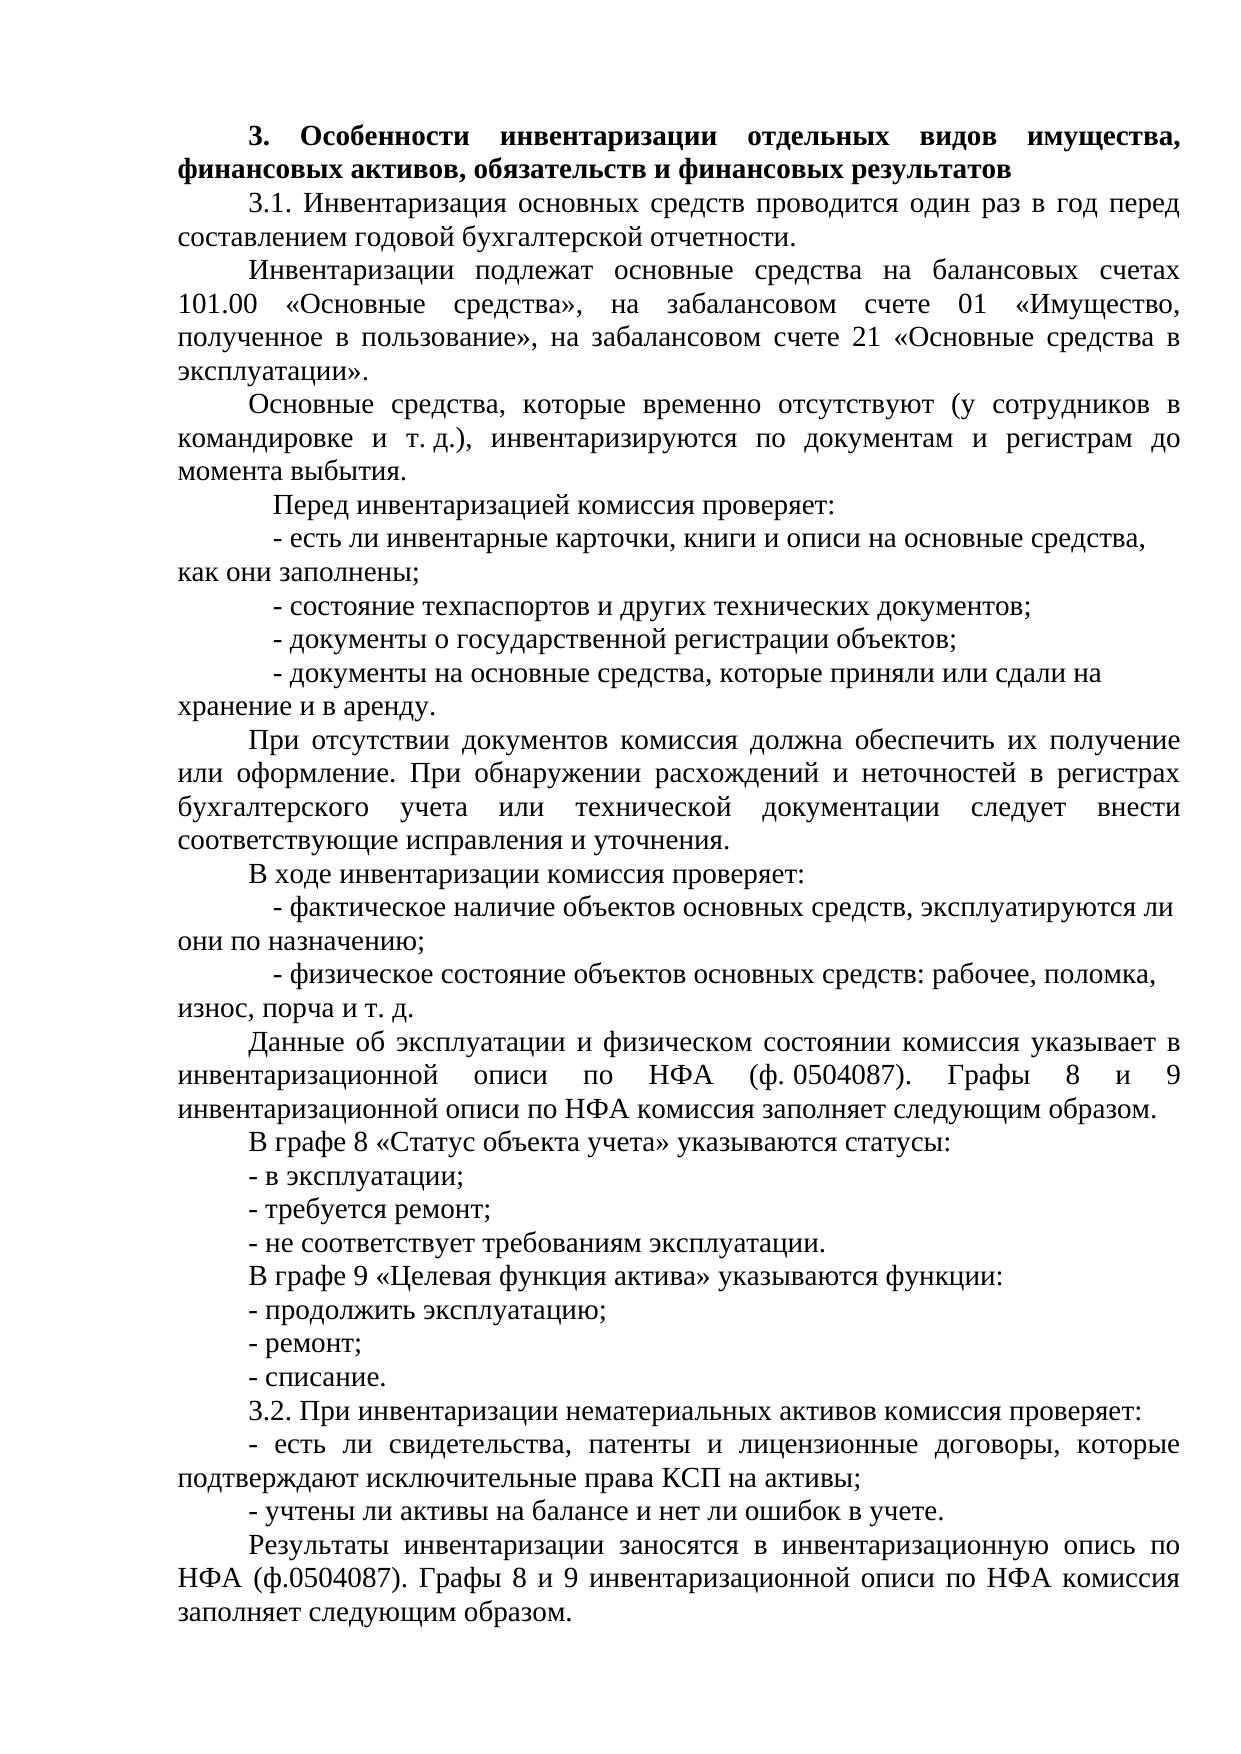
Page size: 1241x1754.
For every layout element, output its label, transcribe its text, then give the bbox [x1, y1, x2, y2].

text - фактическое наличие объектов основных средств, эксплуатируются ли они по назначению; - физическое состояние объектов основных средств: рабочее, поломка, износ, порча и т. д. [177, 889, 1181, 1024]
text Инвентаризации подлежат основные средства на балансовых счетах 101.00 «Основные средства», на забалансовом счете 01 «Имущество, полученное в пользование», на забалансовом счете 21 «Основные средства в эксплуатации». [177, 252, 1181, 386]
text - ремонт; [177, 1326, 1181, 1359]
text - учтены ли активы на балансе и нет ли ошибок в учете. [177, 1493, 1181, 1527]
text Основные средства, которые временно отсутствуют (у сотрудников в командировке и т. д.), инвентаризируются по документам и регистрам до момента выбытия. [177, 386, 1181, 487]
text Данные об эксплуатации и физическом состоянии комиссия указывает в инвентаризационной описи по НФА (ф. 0504087). Графы 8 и 9 инвентаризационной описи по НФА комиссия заполняет следующим образом. [177, 1024, 1181, 1124]
text 3. Особенности инвентаризации отдельных видов имущества, финансовых активов, обязательств и финансовых результатов [177, 118, 1181, 185]
text Перед инвентаризацией комиссия проверяет: [177, 487, 1181, 521]
text В графе 9 «Целевая функция актива» указываются функции: [177, 1258, 1181, 1292]
text 3.2. При инвентаризации нематериальных активов комиссия проверяет: [177, 1393, 1181, 1426]
text - есть ли инвентарные карточки, книги и описи на основные средства, как они заполнены; - состояние техпаспортов и других технических документов; - документы о государственной регистрации объектов; - документы на основные средства, которые приняли или сдали на хранение и в аренду. [177, 521, 1181, 722]
text В ходе инвентаризации комиссия проверяет: [177, 856, 1181, 889]
text - не соответствует требованиям эксплуатации. [177, 1225, 1181, 1258]
text - в эксплуатации; [177, 1158, 1181, 1191]
text В графе 8 «Статус объекта учета» указываются статусы: [177, 1124, 1181, 1158]
text Результаты инвентаризации заносятся в инвентаризационную опись по НФА (ф.0504087). Графы 8 и 9 инвентаризационной описи по НФА комиссия заполняет следующим образом. [177, 1527, 1181, 1627]
text - требуется ремонт; [177, 1191, 1181, 1225]
text - продолжить эксплуатацию; [177, 1292, 1181, 1326]
text 3.1. Инвентаризация основных средств проводится один раз в год перед составлением годовой бухгалтерской отчетности. [177, 185, 1181, 252]
text При отсутствии документов комиссия должна обеспечить их получение или оформление. При обнаружении расхождений и неточностей в регистрах бухгалтерского учета или технической документации следует внести соответствующие исправления и уточнения. [177, 722, 1181, 856]
text - списание. [177, 1359, 1181, 1393]
text - есть ли свидетельства, патенты и лицензионные договоры, которые подтверждают исключительные права КСП на активы; [177, 1426, 1181, 1493]
